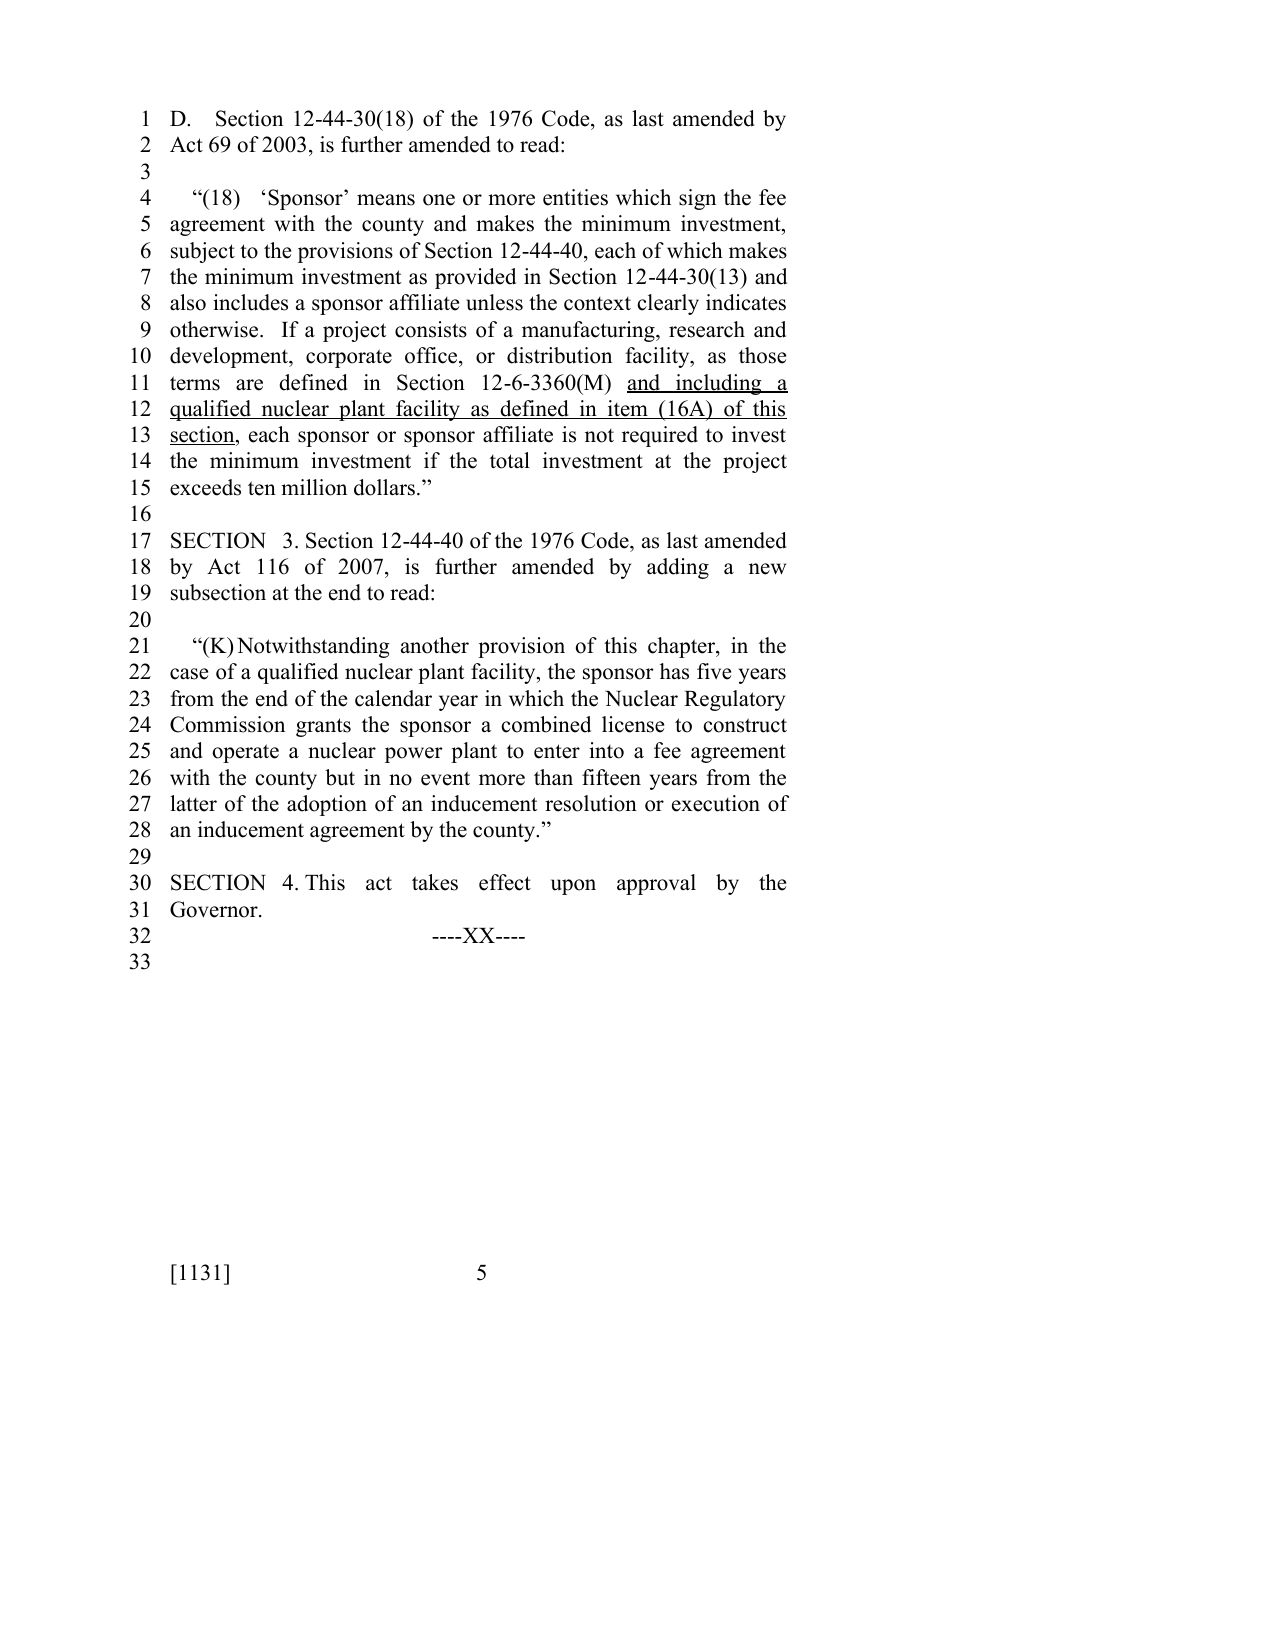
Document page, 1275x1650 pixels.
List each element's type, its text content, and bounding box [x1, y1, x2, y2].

text SECTION 4. This act takes effect upon approval by the Governor. [169, 869, 787, 922]
text “(K) Notwithstanding another provision of this chapter, in the case of a qualified nuclear plant facility, the sponsor has five years from the end of the calendar year in which the Nuclear Regulatory Commission grants the sponsor a combined license to construct and operate a nuclear power plant to enter into a fee agreement with the county but in no event more than fifteen years from the latter of the adoption of an inducement resolution or execution of an inducement agreement by the county.” [169, 632, 787, 843]
text “(18) ‘Sponsor’ means one or more entities which sign the fee agreement with the county and makes the minimum investment, subject to the provisions of Section 12-44-40, each of which makes the minimum investment as provided in Section 12-44-30(13) and also includes a sponsor affiliate unless the context clearly indicates otherwise. If a project consists of a manufacturing, research and development, corporate office, or distribution facility, as those terms are defined in Section 12-6-3360(M) and including a qualified nuclear plant facility as defined in item (16A) of this section, each sponsor or sponsor affiliate is not required to invest the minimum investment if the total investment at the project exceeds ten million dollars.” [169, 184, 787, 418]
text D. Section 12-44-30(18) of the 1976 Code, as last amended by Act 69 of 2003, is further amended to read: [169, 105, 787, 158]
text “(18) ‘Sponsor’ means one or more entities which sign the fee agreement with the county and makes the minimum investment, subject to the provisions of Section 12-44-40, each of which makes the minimum investment as provided in Section 12-44-30(13) and also includes a sponsor affiliate unless the context clearly indicates otherwise. If a project consists of a manufacturing, research and development, corporate office, or distribution facility, as those terms are defined in Section 12-6-3360(M) and including a qualified nuclear plant facility as defined in item (16A) of this section, each sponsor or sponsor affiliate is not required to invest the minimum investment if the total investment at the project exceeds ten million dollars.” [169, 419, 787, 500]
text ----XX---- [169, 922, 787, 948]
text SECTION 3. Section 12-44-40 of the 1976 Code, as last amended by Act 116 of 2007, is further amended by adding a new subsection at the end to read: [169, 527, 787, 606]
